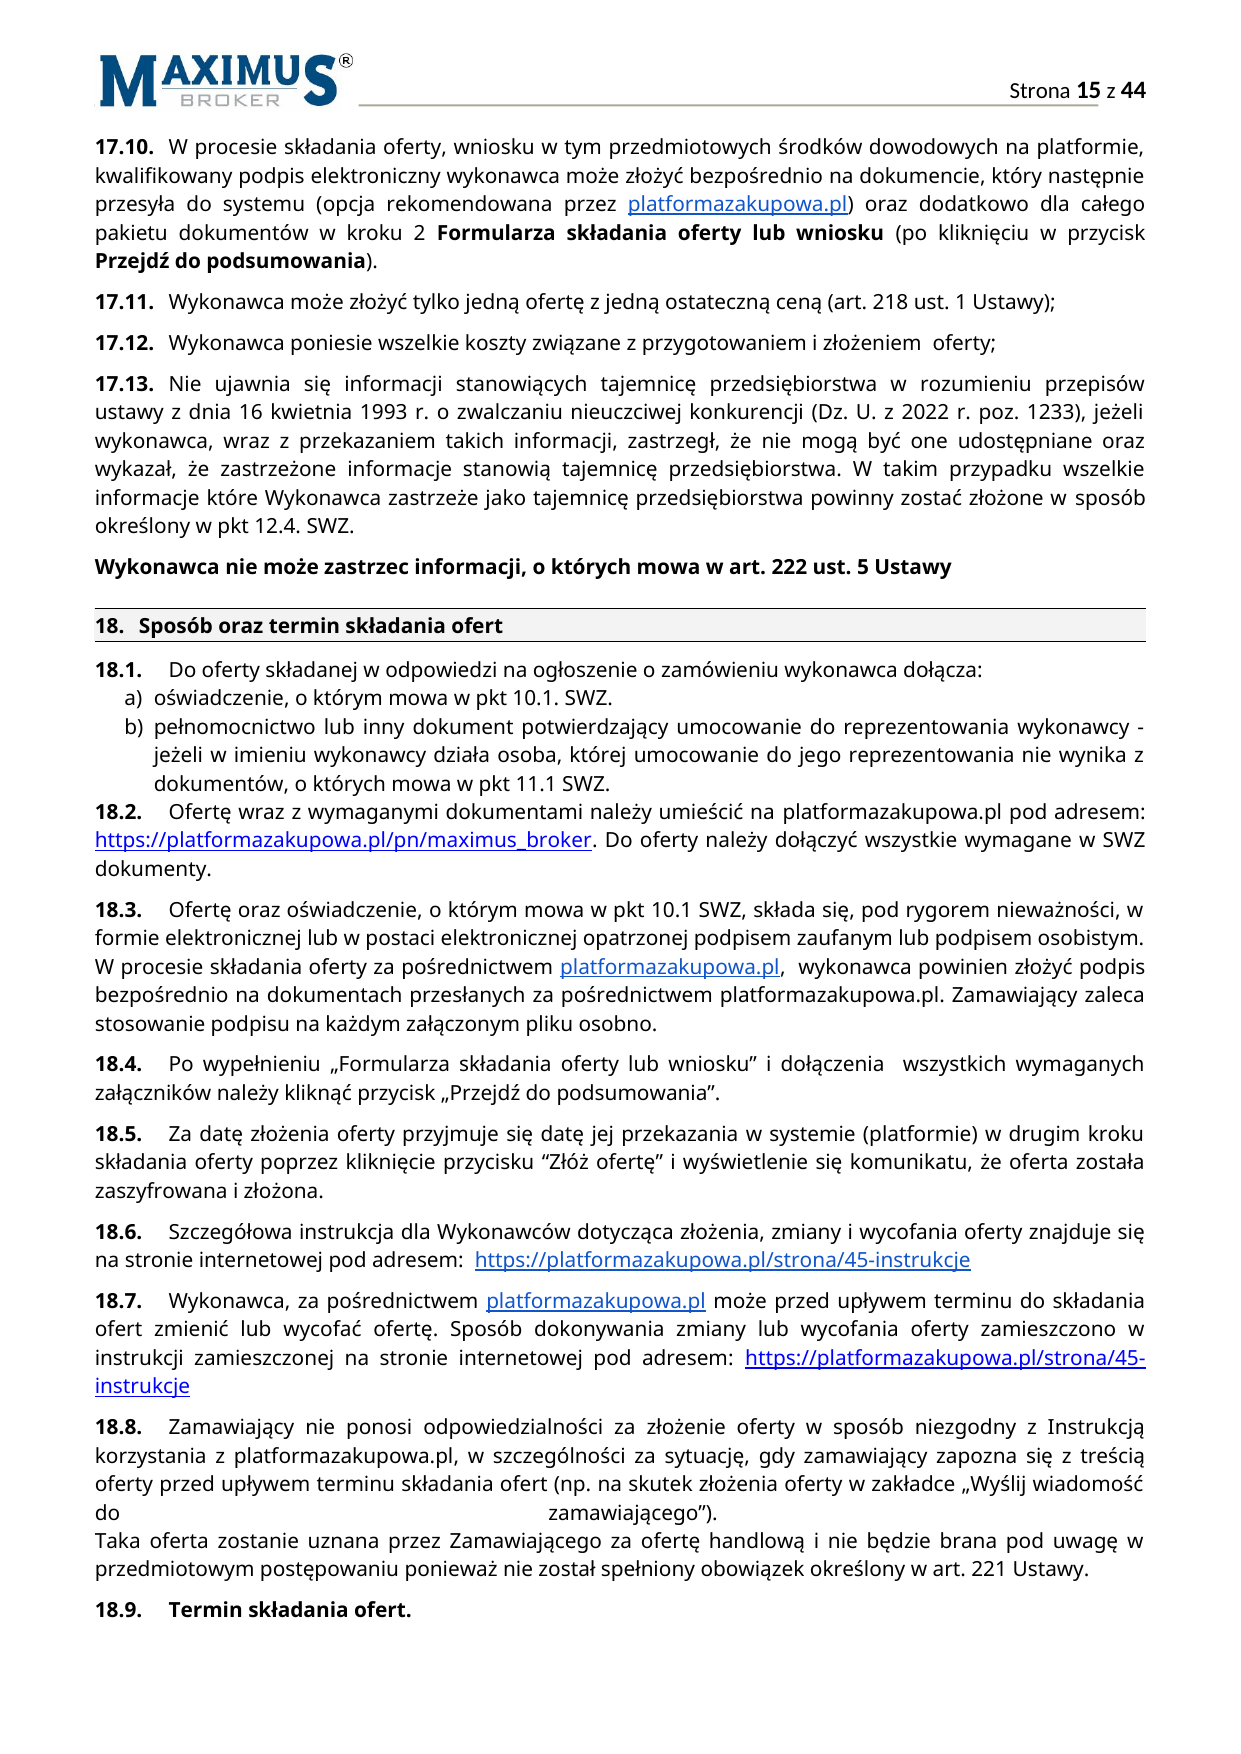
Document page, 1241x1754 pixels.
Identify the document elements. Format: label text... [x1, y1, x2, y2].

list Wykonawca, za pośrednictwem platformazakupowa.pl może przed upływem terminu do składania ofert zmienić lub wycofać ofertę. Sposób dokonywania zmiany lub wycofania oferty zamieszczono w instrukcji zamieszczonej na stronie internetowej pod adresem: https://platformazakupowa.pl/strona/45-instrukcje [94, 1286, 1146, 1400]
list Szczegółowa instrukcja dla Wykonawców dotycząca złożenia, zmiany i wycofania oferty znajduje się na stronie internetowej pod adresem: https://platformazakupowa.pl/strona/45-instrukcje [94, 1217, 1146, 1274]
subtitle Sposób oraz termin składania ofert [94, 609, 1146, 642]
text Wykonawca nie może zastrzec informacji, o których mowa w art. 222 ust. 5 Ustawy [94, 552, 1146, 581]
list Wykonawca może złożyć tylko jedną ofertę z jedną ostateczną ceną (art. 218 ust. 1 Ustawy); [94, 287, 1146, 316]
list Wykonawca poniesie wszelkie koszty związane z przygotowaniem i złożeniem oferty; [94, 328, 1146, 356]
list W procesie składania oferty, wniosku w tym przedmiotowych środków dowodowych na platformie, kwalifikowany podpis elektroniczny wykonawca może złożyć bezpośrednio na dokumencie, który następnie przesyła do systemu (opcja rekomendowana przez platformazakupowa.pl) oraz dodatkowo dla całego pakietu dokumentów w kroku 2 Formularza składania oferty lub wniosku (po kliknięciu w przycisk Przejdź do podsumowania). [94, 132, 1146, 274]
list pełnomocnictwo lub inny dokument potwierdzający umocowanie do reprezentowania wykonawcy - jeżeli w imieniu wykonawcy działa osoba, której umocowanie do jego reprezentowania nie wynika z dokumentów, o których mowa w pkt 11.1 SWZ. [124, 712, 1146, 797]
list Nie ujawnia się informacji stanowiących tajemnicę przedsiębiorstwa w rozumieniu przepisów ustawy z dnia 16 kwietnia 1993 r. o zwalczaniu nieuczciwej konkurencji (Dz. U. z 2022 r. poz. 1233), jeżeli wykonawca, wraz z przekazaniem takich informacji, zastrzegł, że nie mogą być one udostępniane oraz wykazał, że zastrzeżone informacje stanowią tajemnicę przedsiębiorstwa. W takim przypadku wszelkie informacje które Wykonawca zastrzeże jako tajemnicę przedsiębiorstwa powinny zostać złożone w sposób określony w pkt 12.4. SWZ. [94, 369, 1146, 539]
list oświadczenie, o którym mowa w pkt 10.1. SWZ. [124, 683, 1146, 712]
list Ofertę oraz oświadczenie, o którym mowa w pkt 10.1 SWZ, składa się, pod rygorem nieważności, w formie elektronicznej lub w postaci elektronicznej opatrzonej podpisem zaufanym lub podpisem osobistym. W procesie składania oferty za pośrednictwem platformazakupowa.pl, wykonawca powinien złożyć podpis bezpośrednio na dokumentach przesłanych za pośrednictwem platformazakupowa.pl. Zamawiający zaleca stosowanie podpisu na każdym załączonym pliku osobno. [94, 895, 1146, 1037]
list Do oferty składanej w odpowiedzi na ogłoszenie o zamówieniu wykonawca dołącza: [94, 655, 1146, 683]
picture [94, 50, 359, 111]
list Ofertę wraz z wymaganymi dokumentami należy umieścić na platformazakupowa.pl pod adresem: https://platformazakupowa.pl/pn/maximus_broker. Do oferty należy dołączyć wszystkie wymagane w SWZ dokumenty. [94, 797, 1146, 882]
list Termin składania ofert. [94, 1596, 1146, 1624]
list Za datę złożenia oferty przyjmuje się datę jej przekazania w systemie (platformie) w drugim kroku składania oferty poprzez kliknięcie przycisku “Złóż ofertę” i wyświetlenie się komunikatu, że oferta została zaszyfrowana i złożona. [94, 1119, 1146, 1204]
list Zamawiający nie ponosi odpowiedzialności za złożenie oferty w sposób niezgodny z Instrukcją korzystania z platformazakupowa.pl, w szczególności za sytuację, gdy zamawiający zapozna się z treścią oferty przed upływem terminu składania ofert (np. na skutek złożenia oferty w zakładce „Wyślij wiadomość do zamawiającego”). Taka oferta zostanie uznana przez Zamawiającego za ofertę handlową i nie będzie brana pod uwagę w przedmiotowym postępowaniu ponieważ nie został spełniony obowiązek określony w art. 221 Ustawy. [94, 1412, 1146, 1583]
list Po wypełnieniu „Formularza składania oferty lub wniosku” i dołączenia wszystkich wymaganych załączników należy kliknąć przycisk „Przejdź do podsumowania”. [94, 1049, 1146, 1106]
